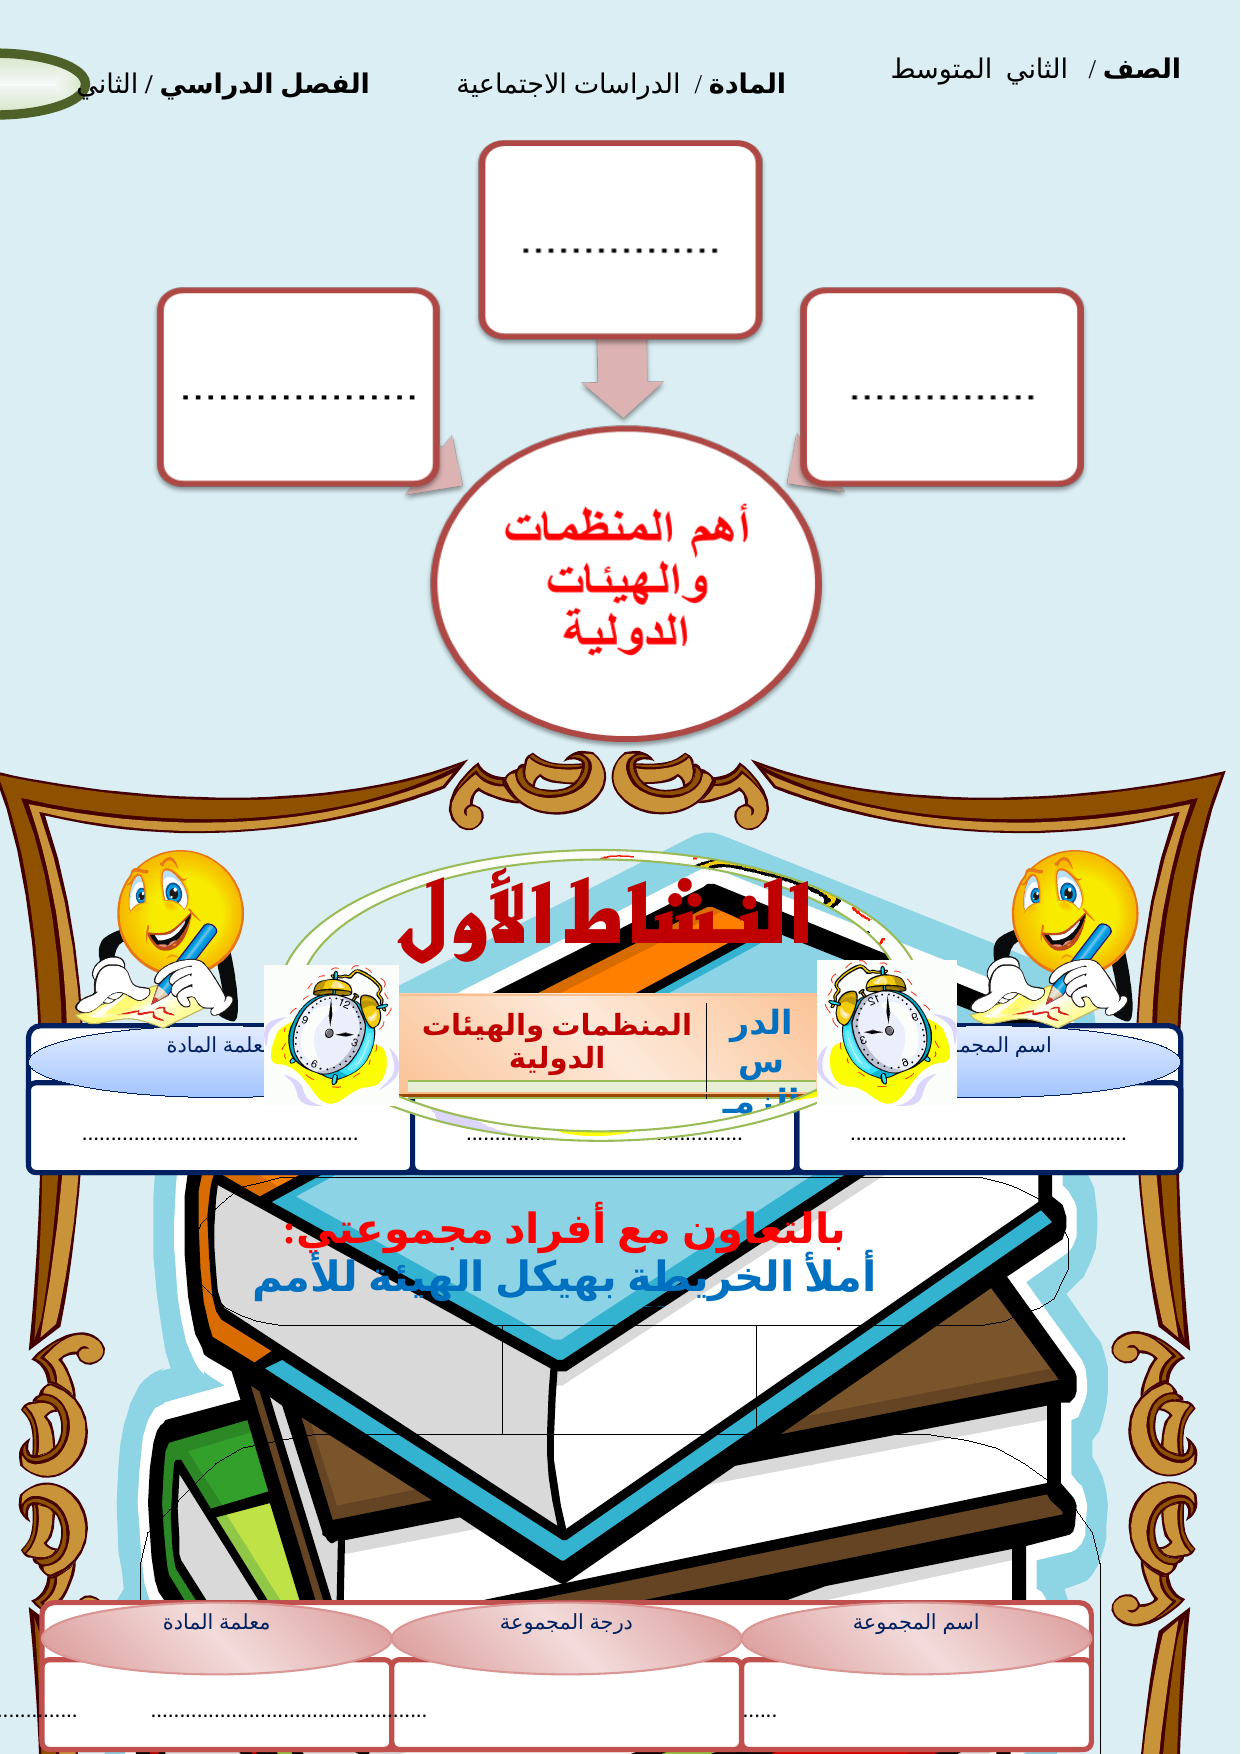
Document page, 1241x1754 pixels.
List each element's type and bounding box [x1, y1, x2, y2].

picture [264, 852, 957, 1139]
picture [782, 877, 801, 888]
picture [149, 137, 1092, 752]
